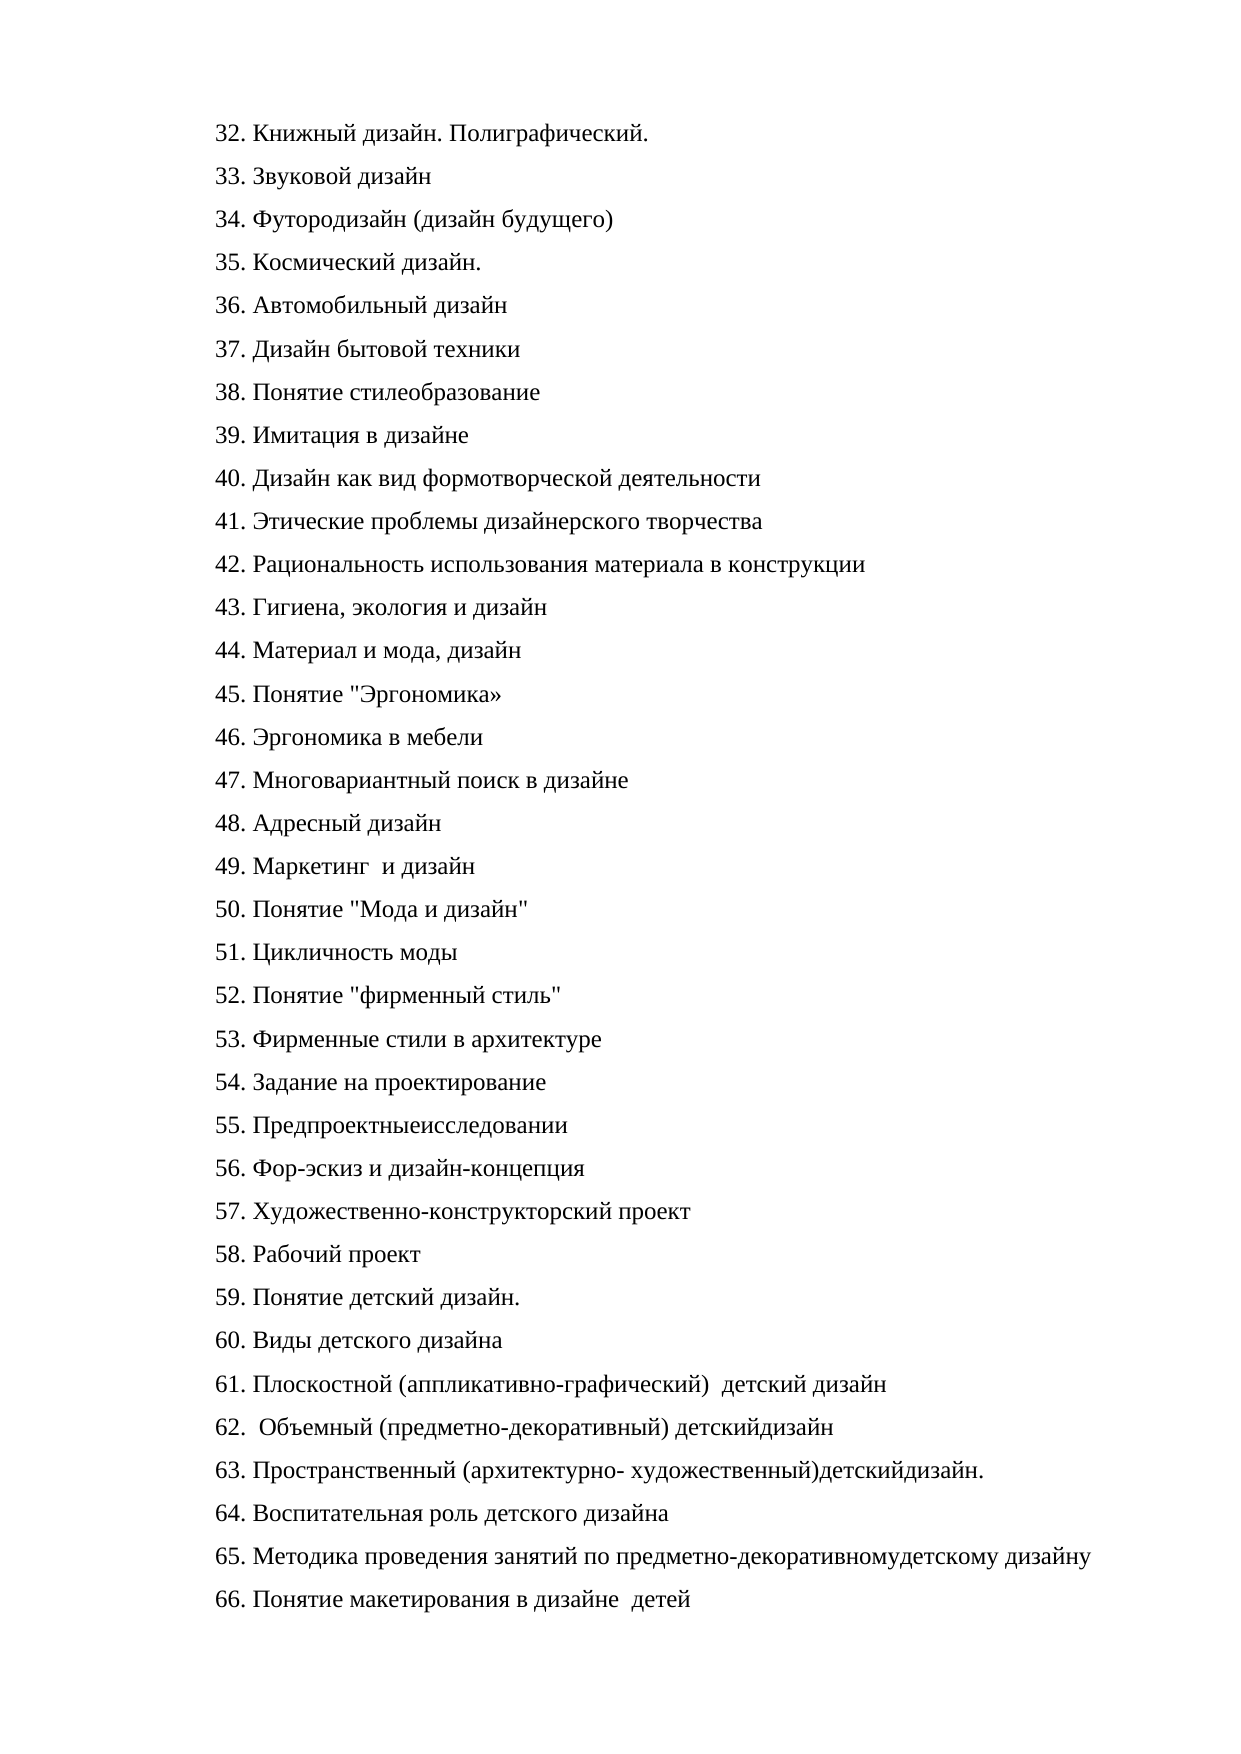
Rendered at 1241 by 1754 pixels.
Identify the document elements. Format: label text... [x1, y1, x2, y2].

list Имитация в дизайне [215, 420, 1152, 449]
list Многовариантный поиск в дизайне [215, 765, 1152, 794]
list Гигиена, экология и дизайн [215, 592, 1152, 621]
list Фор-эскиз и дизайн-концепция [215, 1153, 1152, 1182]
list Автомобильный дизайн [215, 291, 1152, 319]
list Рациональность использования материала в конструкции [215, 549, 1152, 578]
list Адресный дизайн [215, 808, 1152, 837]
list Понятие "фирменный стиль" [215, 981, 1152, 1009]
list Объемный (предметно-декоративный) детскийдизайн [215, 1412, 1152, 1441]
list Воспитательная роль детского дизайна [215, 1498, 1152, 1527]
list Пространственный (архитектурно- художественный)детскийдизайн. [215, 1455, 1152, 1484]
list Книжный дизайн. Полиграфический. [215, 118, 1152, 147]
list Понятие "Мода и дизайн" [215, 894, 1152, 923]
list Цикличность моды [215, 937, 1152, 966]
list Методика проведения занятий по предметно-декоративномудетскому дизайну [215, 1541, 1152, 1570]
list Материал и мода, дизайн [215, 636, 1152, 664]
list Художественно-конструкторский проект [215, 1196, 1152, 1225]
list Дизайн бытовой техники [215, 334, 1152, 362]
list Понятие детский дизайн. [215, 1282, 1152, 1311]
list Рабочий проект [215, 1239, 1152, 1268]
list Плоскостной (аппликативно-графический) детский дизайн [215, 1369, 1152, 1397]
list Предпроектныеисследовании [215, 1110, 1152, 1139]
list Фирменные стили в архитектуре [215, 1024, 1152, 1052]
list Футородизайн (дизайн будущего) [215, 204, 1152, 233]
list Эргономика в мебели [215, 722, 1152, 751]
list Задание на проектирование [215, 1067, 1152, 1096]
list Понятие "Эргономика» [215, 679, 1152, 707]
list Понятие макетирования в дизайне детей [215, 1584, 1152, 1613]
list Дизайн как вид формотворческой деятельности [215, 463, 1152, 492]
list Звуковой дизайн [215, 161, 1152, 190]
list Космический дизайн. [215, 247, 1152, 276]
list Виды детского дизайна [215, 1326, 1152, 1354]
list Понятие стилеобразование [215, 377, 1152, 406]
list Этические проблемы дизайнерского творчества [215, 506, 1152, 535]
list Маркетинг и дизайн [215, 851, 1152, 880]
